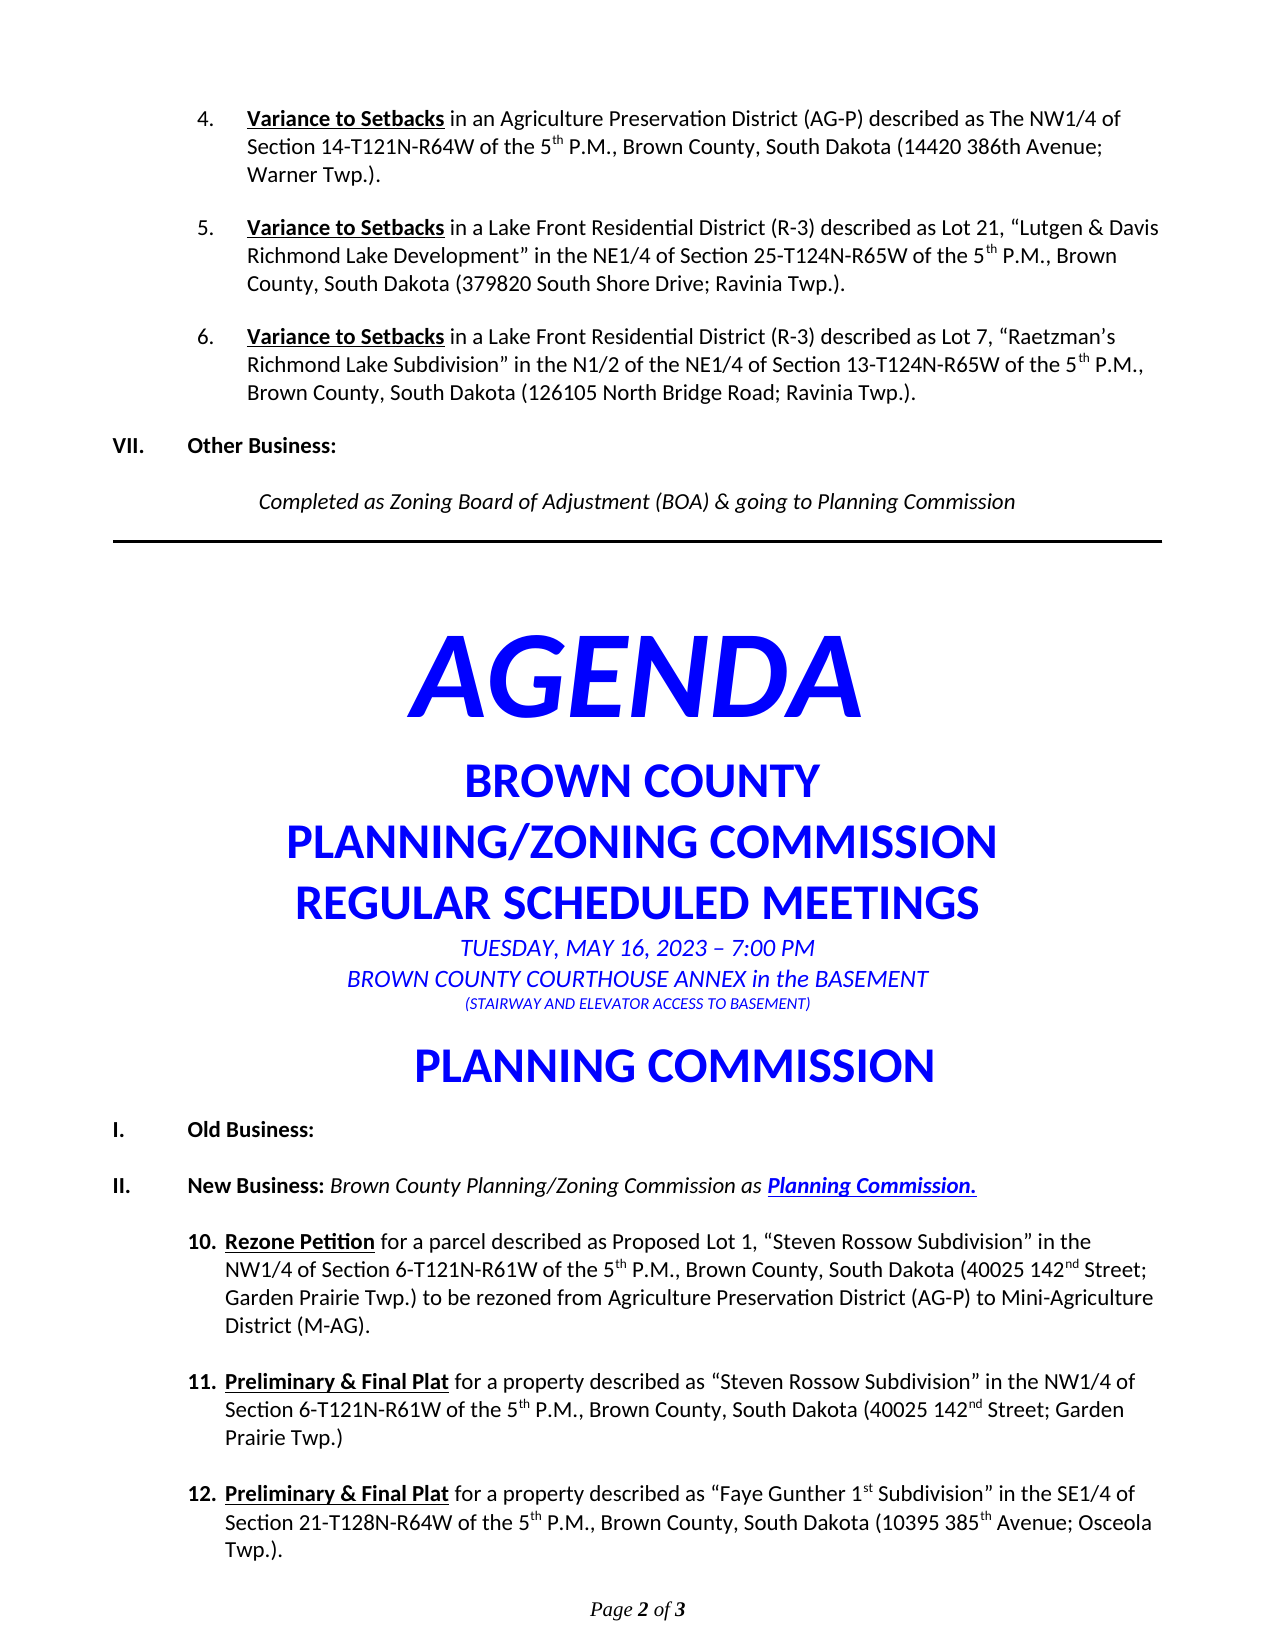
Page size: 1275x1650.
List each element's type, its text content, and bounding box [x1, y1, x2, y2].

text (STAIRWAY AND ELEVATOR ACCESS TO BASEMENT) [112, 993, 1162, 1014]
list PLANNING COMMISSION [187, 1034, 1162, 1095]
list Other Business: [112, 431, 1162, 459]
text PLANNING/ZONING COMMISSION [112, 810, 1172, 871]
text Completed as Zoning Board of Adjustment (BOA) & going to Planning Commission [112, 487, 1162, 543]
list Old Business: [112, 1115, 1162, 1143]
list Preliminary & Final Plat for a property described as “Faye Gunther 1st Subdivision” in the SE1/4 of Section 21-T128N-R64W of the 5th P.M., Brown County, South Dakota (10395 385th Avenue; Osceola Twp.). [187, 1479, 1162, 1564]
text REGULAR SCHEDULED MEETINGS [112, 871, 1162, 932]
text TUESDAY, MAY 16, 2023 – 7:00 PM [112, 932, 1162, 963]
list Variance to Setbacks in an Agriculture Preservation District (AG-P) described as The NW1/4 of Section 14-T121N-R64W of the 5th P.M., Brown County, South Dakota (14420 386th Avenue; Warner Twp.). [197, 104, 1162, 188]
text BROWN COUNTY [112, 749, 1172, 810]
list Variance to Setbacks in a Lake Front Residential District (R-3) described as Lot 21, “Lutgen & Davis Richmond Lake Development” in the NE1/4 of Section 25-T124N-R65W of the 5th P.M., Brown County, South Dakota (379820 South Shore Drive; Ravinia Twp.). [197, 213, 1162, 297]
text BROWN COUNTY COURTHOUSE ANNEX in the BASEMENT [112, 963, 1162, 993]
list Rezone Petition for a parcel described as Proposed Lot 1, “Steven Rossow Subdivision” in the NW1/4 of Section 6-T121N-R61W of the 5th P.M., Brown County, South Dakota (40025 142nd Street; Garden Prairie Twp.) to be rezoned from Agriculture Preservation District (AG-P) to Mini-Agriculture District (M-AG). [187, 1227, 1162, 1339]
list Preliminary & Final Plat for a property described as “Steven Rossow Subdivision” in the NW1/4 of Section 6-T121N-R61W of the 5th P.M., Brown County, South Dakota (40025 142nd Street; Garden Prairie Twp.) [187, 1367, 1162, 1452]
text AGENDA [112, 597, 1162, 749]
list Variance to Setbacks in a Lake Front Residential District (R-3) described as Lot 7, “Raetzman’s Richmond Lake Subdivision” in the N1/2 of the NE1/4 of Section 13-T124N-R65W of the 5th P.M., Brown County, South Dakota (126105 North Bridge Road; Ravinia Twp.). [197, 322, 1162, 406]
list New Business: Brown County Planning/Zoning Commission as Planning Commission. [112, 1171, 1162, 1199]
